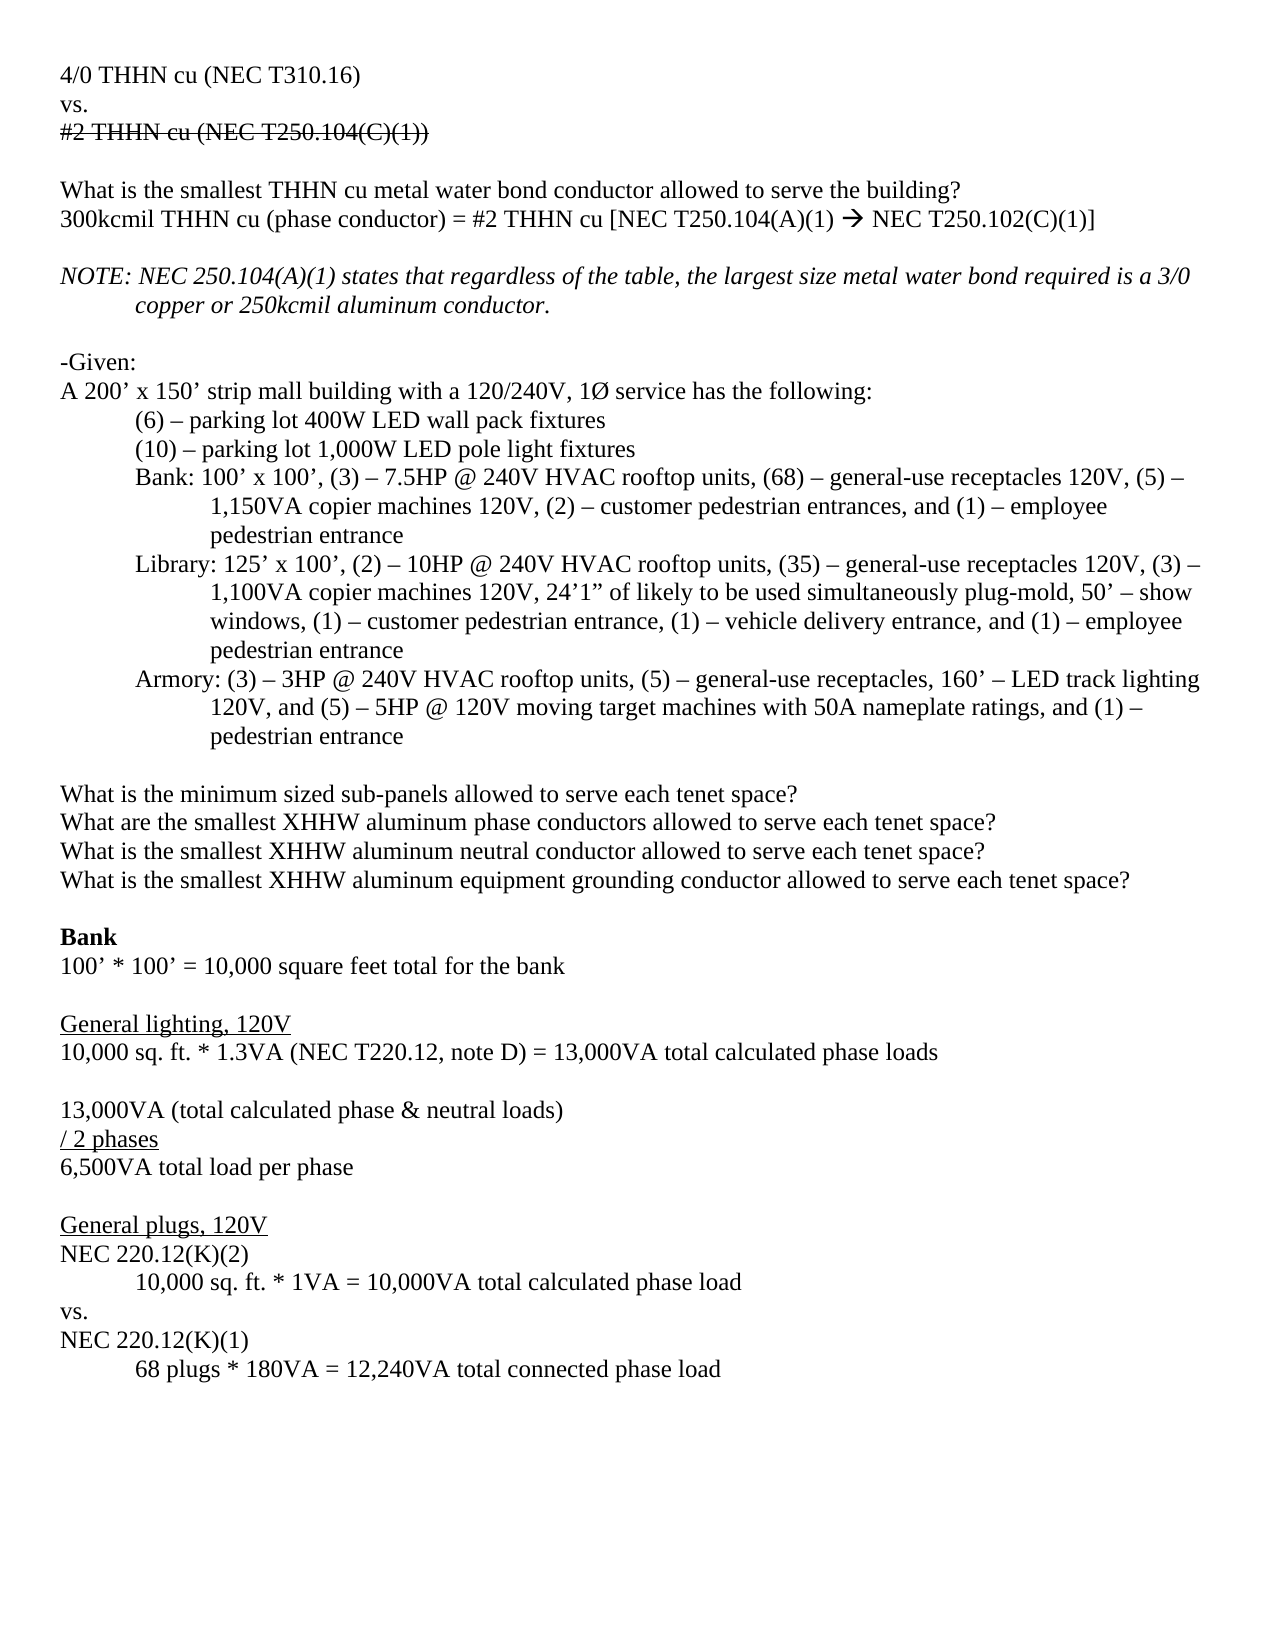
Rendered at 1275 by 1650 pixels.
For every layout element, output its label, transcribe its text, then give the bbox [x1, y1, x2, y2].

text What is the smallest XHHW aluminum neutral conductor allowed to serve each tenet space? [60, 836, 1215, 865]
text General lighting, 120V [60, 1009, 1215, 1037]
text (6) – parking lot 400W LED wall pack fixtures [60, 405, 1215, 434]
text #2 THHN cu (NEC T250.104(C)(1)) [60, 117, 1215, 146]
text NEC 220.12(K)(2) [60, 1239, 1215, 1267]
text 6,500VA total load per phase [60, 1152, 1215, 1181]
text What is the smallest XHHW aluminum equipment grounding conductor allowed to serve each tenet space? [60, 865, 1215, 894]
text vs. [60, 1296, 1215, 1325]
text 4/0 THHN cu (NEC T310.16) [60, 60, 1215, 89]
text 100’ * 100’ = 10,000 square feet total for the bank [60, 951, 1215, 980]
text / 2 phases [60, 1124, 1215, 1152]
text -Given: [60, 347, 1215, 376]
text Bank [60, 922, 1215, 951]
text Armory: (3) – 3HP @ 240V HVAC rooftop units, (5) – general-use receptacles, 160’ – LED track lighting 120V, and (5) – 5HP @ 120V moving target machines with 50A nameplate ratings, and (1) – pedestrian entrance [60, 664, 1215, 750]
text NEC 220.12(K)(1) [60, 1325, 1215, 1354]
text 13,000VA (total calculated phase & neutral loads) [60, 1095, 1215, 1124]
text NOTE: NEC 250.104(A)(1) states that regardless of the table, the largest size metal water bond required is a 3/0 copper or 250kcmil aluminum conductor. [60, 261, 1215, 319]
text A 200’ x 150’ strip mall building with a 120/240V, 1Ø service has the following: [60, 376, 1215, 405]
text General plugs, 120V [60, 1210, 1215, 1239]
text (10) – parking lot 1,000W LED pole light fixtures [60, 434, 1215, 462]
text 300kcmil THHN cu (phase conductor) = #2 THHN cu [NEC T250.104(A)(1) NEC T250.102(C)(1)] [60, 204, 1215, 232]
text What is the smallest THHN cu metal water bond conductor allowed to serve the building? [60, 175, 1215, 204]
text 68 plugs * 180VA = 12,240VA total connected phase load [60, 1354, 1215, 1382]
text What is the minimum sized sub-panels allowed to serve each tenet space? [60, 779, 1215, 807]
text Library: 125’ x 100’, (2) – 10HP @ 240V HVAC rooftop units, (35) – general-use receptacles 120V, (3) – 1,100VA copier machines 120V, 24’1” of likely to be used simultaneously plug-mold, 50’ – show windows, (1) – customer pedestrian entrance, (1) – vehicle delivery entrance, and (1) – employee pedestrian entrance [60, 549, 1215, 664]
text vs. [60, 89, 1215, 117]
text Bank: 100’ x 100’, (3) – 7.5HP @ 240V HVAC rooftop units, (68) – general-use receptacles 120V, (5) – 1,150VA copier machines 120V, (2) – customer pedestrian entrances, and (1) – employee pedestrian entrance [60, 462, 1215, 549]
text 10,000 sq. ft. * 1VA = 10,000VA total calculated phase load [60, 1267, 1215, 1296]
text 10,000 sq. ft. * 1.3VA (NEC T220.12, note D) = 13,000VA total calculated phase loads [60, 1037, 1215, 1066]
text What are the smallest XHHW aluminum phase conductors allowed to serve each tenet space? [60, 807, 1215, 836]
